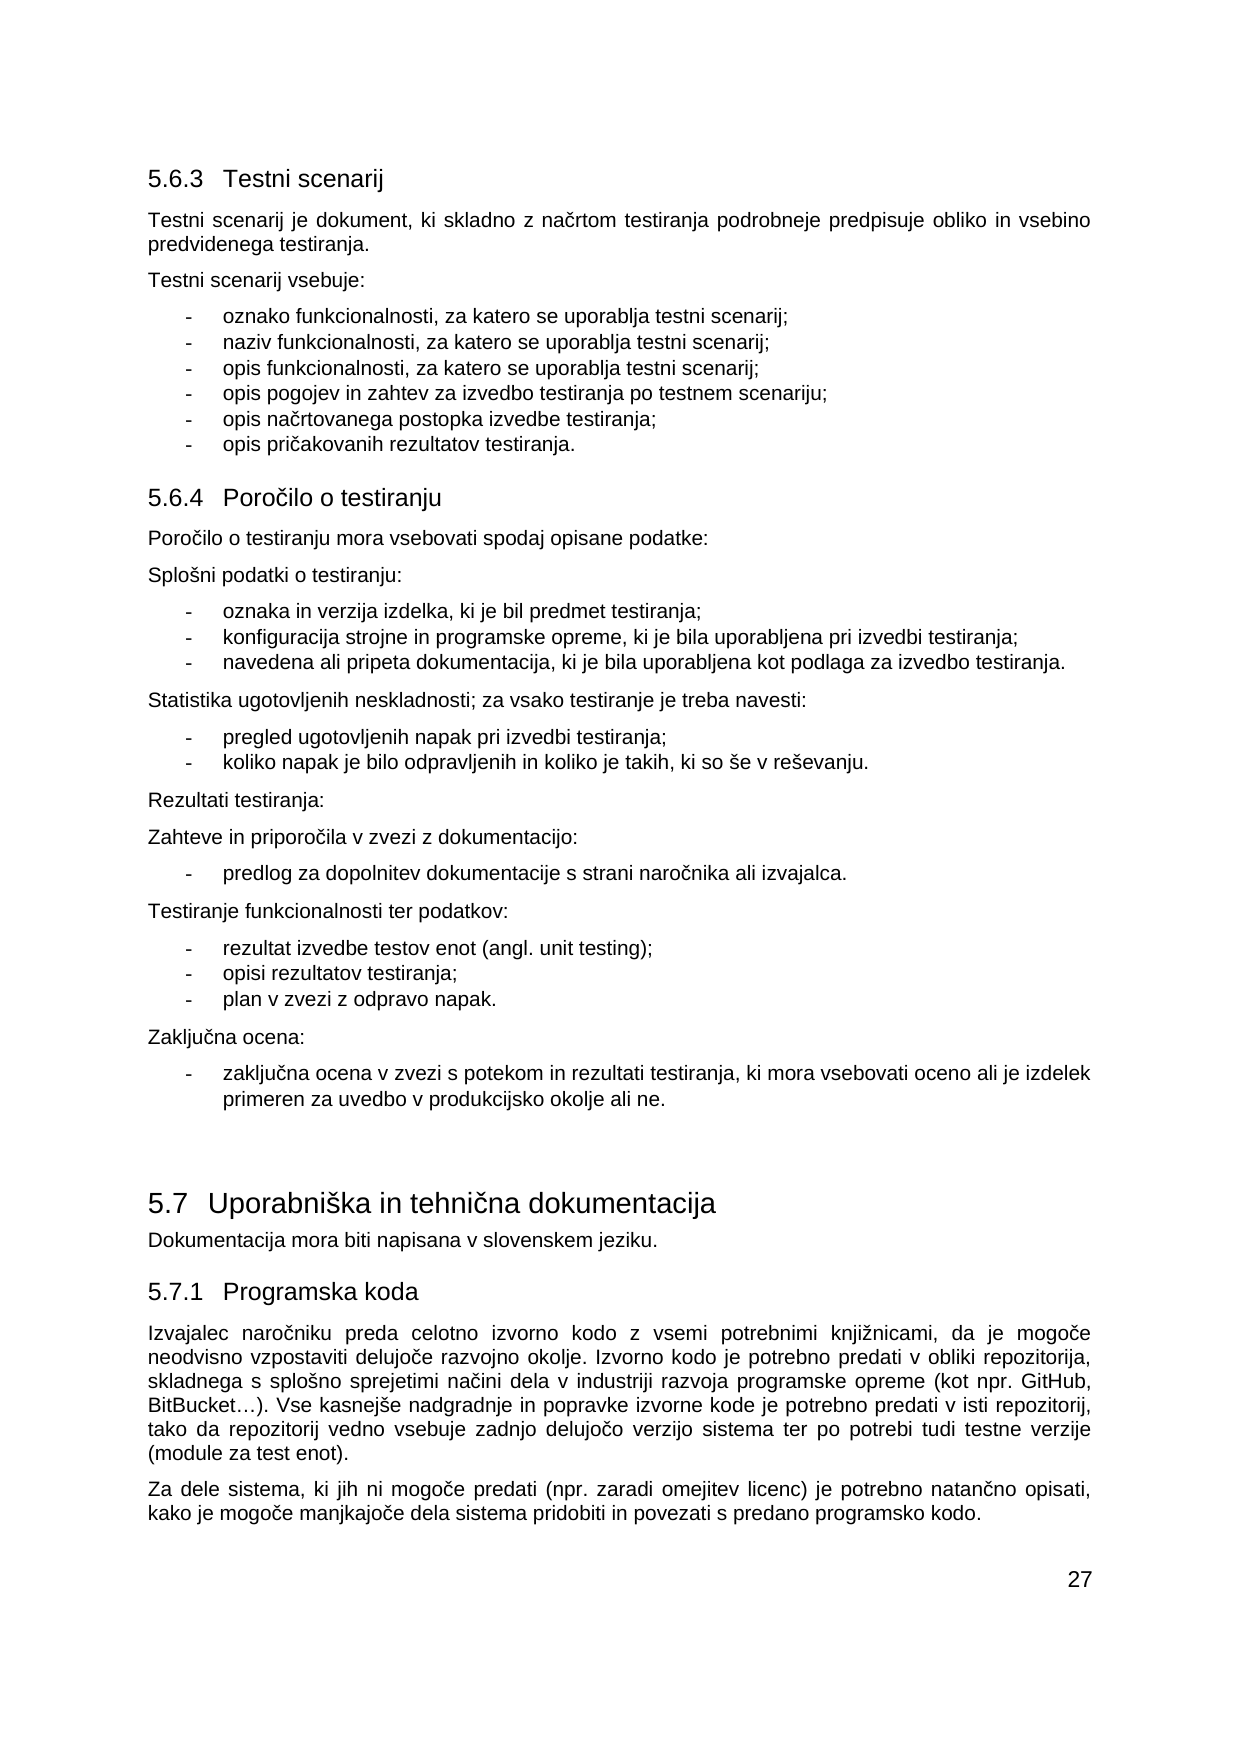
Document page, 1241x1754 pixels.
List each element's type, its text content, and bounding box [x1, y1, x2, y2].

list opis načrtovanega postopka izvedbe testiranja; [185, 406, 1093, 431]
list navedena ali pripeta dokumentacija, ki je bila uporabljena kot podlaga za izvedbo testiranja. [185, 650, 1093, 674]
subtitle Programska koda [148, 1277, 1093, 1306]
list rezultat izvedbe testov enot (angl. unit testing); [185, 935, 1093, 959]
text Zaključna ocena: [148, 1024, 1093, 1048]
list opisi rezultatov testiranja; [185, 961, 1093, 985]
list konfiguracija strojne in programske opreme, ki je bila uporabljena pri izvedbi testiranja; [185, 624, 1093, 649]
text Testni scenarij vsebuje: [148, 268, 1093, 292]
list zaključna ocena v zvezi s potekom in rezultati testiranja, ki mora vsebovati oceno ali je izdelek primeren za uvedbo v produkcijsko okolje ali ne. [185, 1061, 1093, 1110]
list pregled ugotovljenih napak pri izvedbi testiranja; [185, 724, 1093, 749]
subtitle Testni scenarij [148, 164, 1093, 193]
text Izvajalec naročniku preda celotno izvorno kodo z vsemi potrebnimi knjižnicami, da je mogoče neodvisno vzpostaviti delujoče razvojno okolje. Izvorno kodo je potrebno predati v obliki repozitorija, skladnega s splošno sprejetimi načini dela v industriji razvoja programske opreme (kot npr. GitHub, BitBucket…). Vse kasnejše nadgradnje in popravke izvorne kode je potrebno predati v isti repozitorij, tako da repozitorij vedno vsebuje zadnjo delujočo verzijo sistema ter po potrebi tudi testne verzije (module za test enot). [148, 1321, 1093, 1464]
text Rezultati testiranja: [148, 788, 1093, 812]
list oznaka in verzija izdelka, ki je bil predmet testiranja; [185, 599, 1093, 623]
text Statistika ugotovljenih neskladnosti; za vsako testiranje je treba navesti: [148, 688, 1093, 712]
list opis pričakovanih rezultatov testiranja. [185, 432, 1093, 456]
text Poročilo o testiranju mora vsebovati spodaj opisane podatke: [148, 526, 1093, 550]
list oznako funkcionalnosti, za katero se uporablja testni scenarij; [185, 304, 1093, 328]
text Dokumentacija mora biti napisana v slovenskem jeziku. [148, 1228, 1093, 1252]
text Testiranje funkcionalnosti ter podatkov: [148, 899, 1093, 923]
list predlog za dopolnitev dokumentacije s strani naročnika ali izvajalca. [185, 861, 1093, 885]
list opis pogojev in zahtev za izvedbo testiranja po testnem scenariju; [185, 381, 1093, 405]
list naziv funkcionalnosti, za katero se uporablja testni scenarij; [185, 330, 1093, 354]
text Testni scenarij je dokument, ki skladno z načrtom testiranja podrobneje predpisuje obliko in vsebino predvidenega testiranja. [148, 207, 1093, 255]
text Splošni podatki o testiranju: [148, 562, 1093, 586]
text Za dele sistema, ki jih ni mogoče predati (npr. zaradi omejitev licenc) je potrebno natančno opisati, kako je mogoče manjkajoče dela sistema pridobiti in povezati s predano programsko kodo. [148, 1477, 1093, 1525]
list opis funkcionalnosti, za katero se uporablja testni scenarij; [185, 355, 1093, 379]
subtitle Poročilo o testiranju [148, 482, 1093, 511]
text Zahteve in priporočila v zvezi z dokumentacijo: [148, 824, 1093, 848]
list koliko napak je bilo odpravljenih in koliko je takih, ki so še v reševanju. [185, 750, 1093, 774]
list plan v zvezi z odpravo napak. [185, 986, 1093, 1011]
subtitle Uporabniška in tehnična dokumentacija [148, 1186, 1093, 1219]
